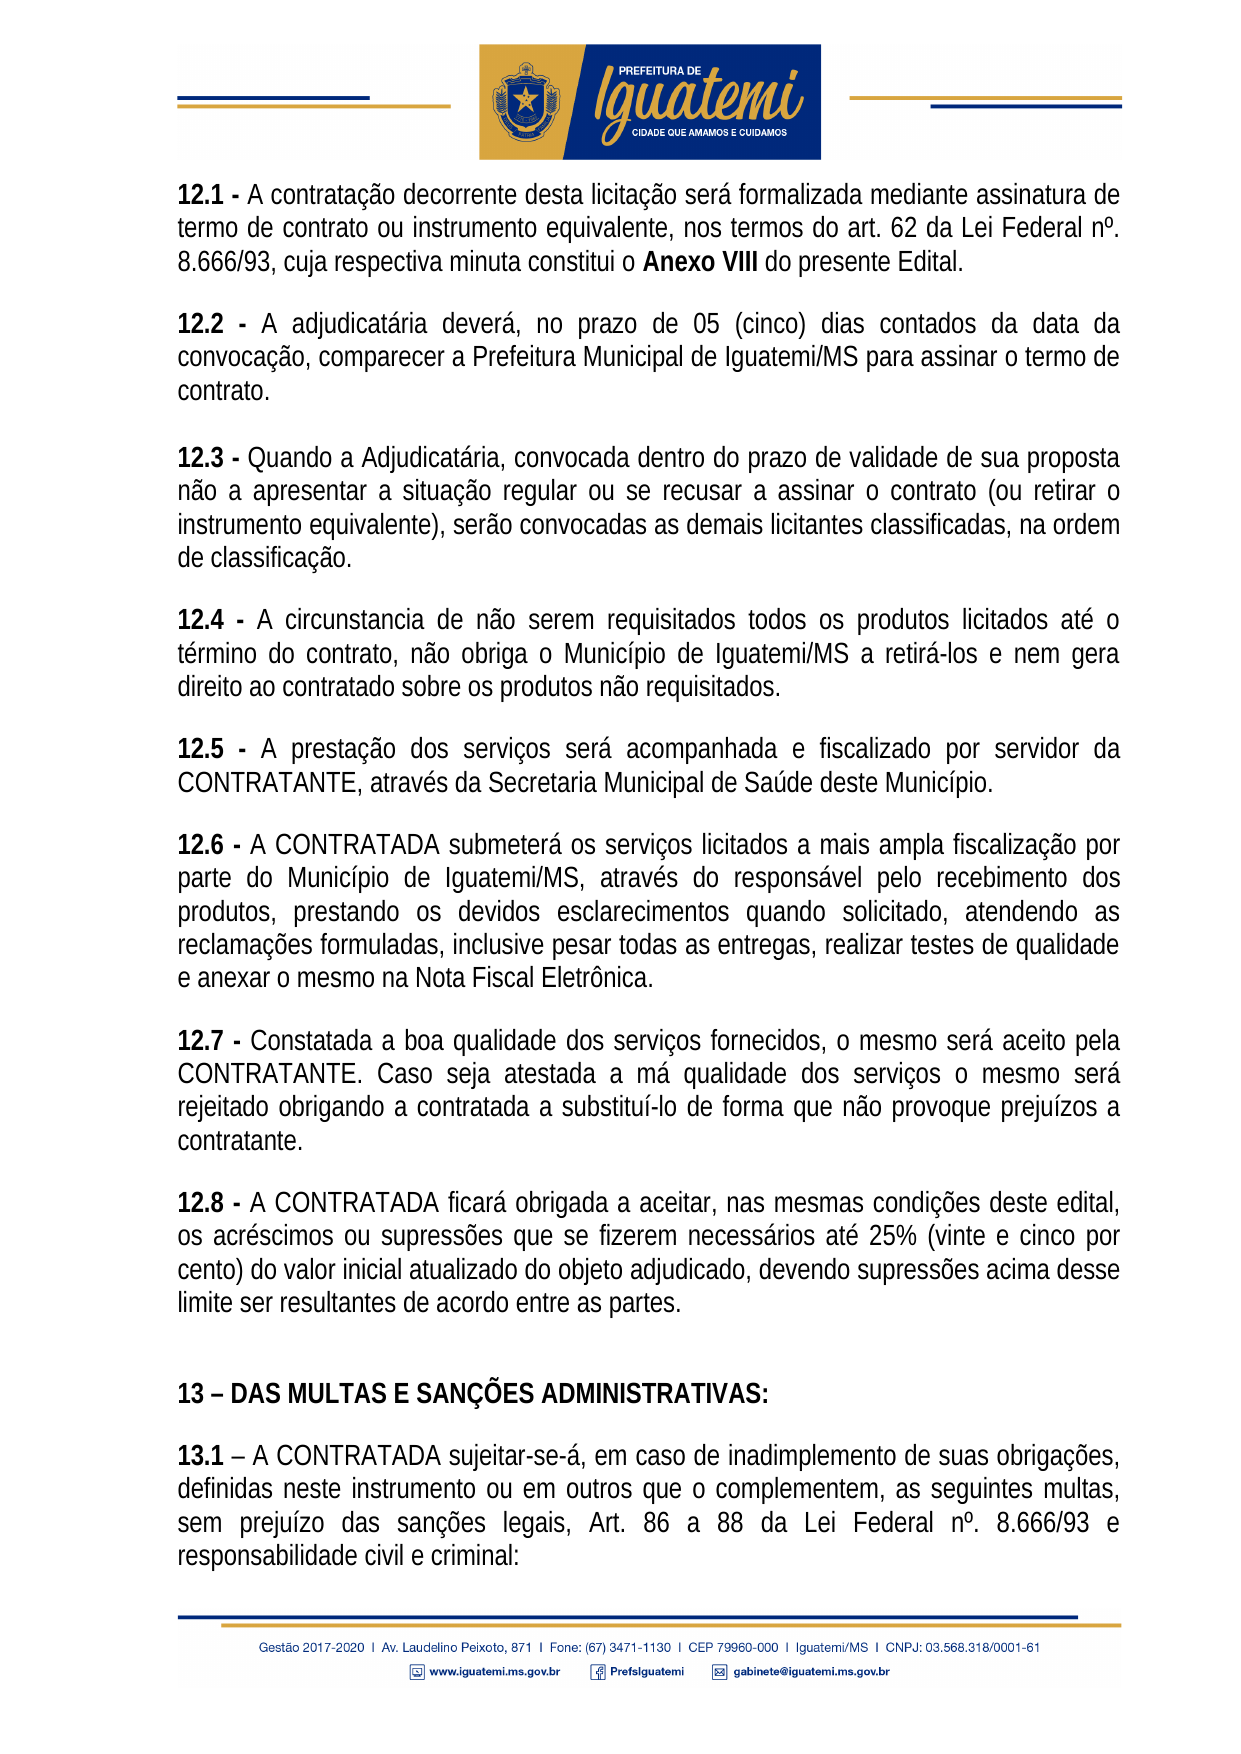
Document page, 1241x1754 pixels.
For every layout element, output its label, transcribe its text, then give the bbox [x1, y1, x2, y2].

text 12.5 - A prestação dos serviços será acompanhada e fiscalizado por servidor da CONTRATANTE, através da Secretaria Municipal de Saúde deste Município. [177, 731, 1122, 798]
text 12.3 - Quando a Adjudicatária, convocada dentro do prazo de validade de sua proposta não a apresentar a situação regular ou se recusar a assinar o contrato (ou retirar o instrumento equivalente), serão convocadas as demais licitantes classificadas, na ordem de classificação. [177, 440, 1122, 574]
text 12.4 - A circunstancia de não serem requisitados todos os produtos licitados até o término do contrato, não obriga o Município de Iguatemi/MS a retirá-los e nem gera direito ao contratado sobre os produtos não requisitados. [177, 602, 1122, 703]
text 13.1 – A CONTRATADA sujeitar-se-á, em caso de inadimplemento de suas obrigações, definidas neste instrumento ou em outros que o complementem, as seguintes multas, sem prejuízo das sanções legais, Art. 86 a 88 da Lei Federal nº. 8.666/93 e responsabilidade civil e criminal: [177, 1438, 1122, 1572]
text 12.8 - A CONTRATADA ficará obrigada a aceitar, nas mesmas condições deste edital, os acréscimos ou supressões que se fizerem necessários até 25% (vinte e cinco por cento) do valor inicial atualizado do objeto adjudicado, devendo supressões acima desse limite ser resultantes de acordo entre as partes. [177, 1185, 1122, 1319]
picture [177, 44, 1123, 160]
text 12.6 - A CONTRATADA submeterá os serviços licitados a mais ampla fiscalização por parte do Município de Iguatemi/MS, através do responsável pelo recebimento dos produtos, prestando os devidos esclarecimentos quando solicitado, atendendo as reclamações formuladas, inclusive pesar todas as entregas, realizar testes de qualidade e anexar o mesmo na Nota Fiscal Eletrônica. [177, 827, 1122, 994]
text 13 – DAS MULTAS E SANÇÕES ADMINISTRATIVAS: [177, 1376, 1122, 1409]
text 12.1 - A contratação decorrente desta licitação será formalizada mediante assinatura de termo de contrato ou instrumento equivalente, nos termos do art. 62 da Lei Federal nº. 8.666/93, cuja respectiva minuta constitui o Anexo VIII do presente Edital. [177, 177, 1122, 277]
text 12.2 - A adjudicatária deverá, no prazo de 05 (cinco) dias contados da data da convocação, comparecer a Prefeitura Municipal de Iguatemi/MS para assinar o termo de contrato. [177, 306, 1122, 406]
picture [177, 1608, 1122, 1688]
text 12.7 - Constatada a boa qualidade dos serviços fornecidos, o mesmo será aceito pela CONTRATANTE. Caso seja atestada a má qualidade dos serviços o mesmo será rejeitado obrigando a contratada a substituí-lo de forma que não provoque prejuízos a contratante. [177, 1023, 1122, 1156]
